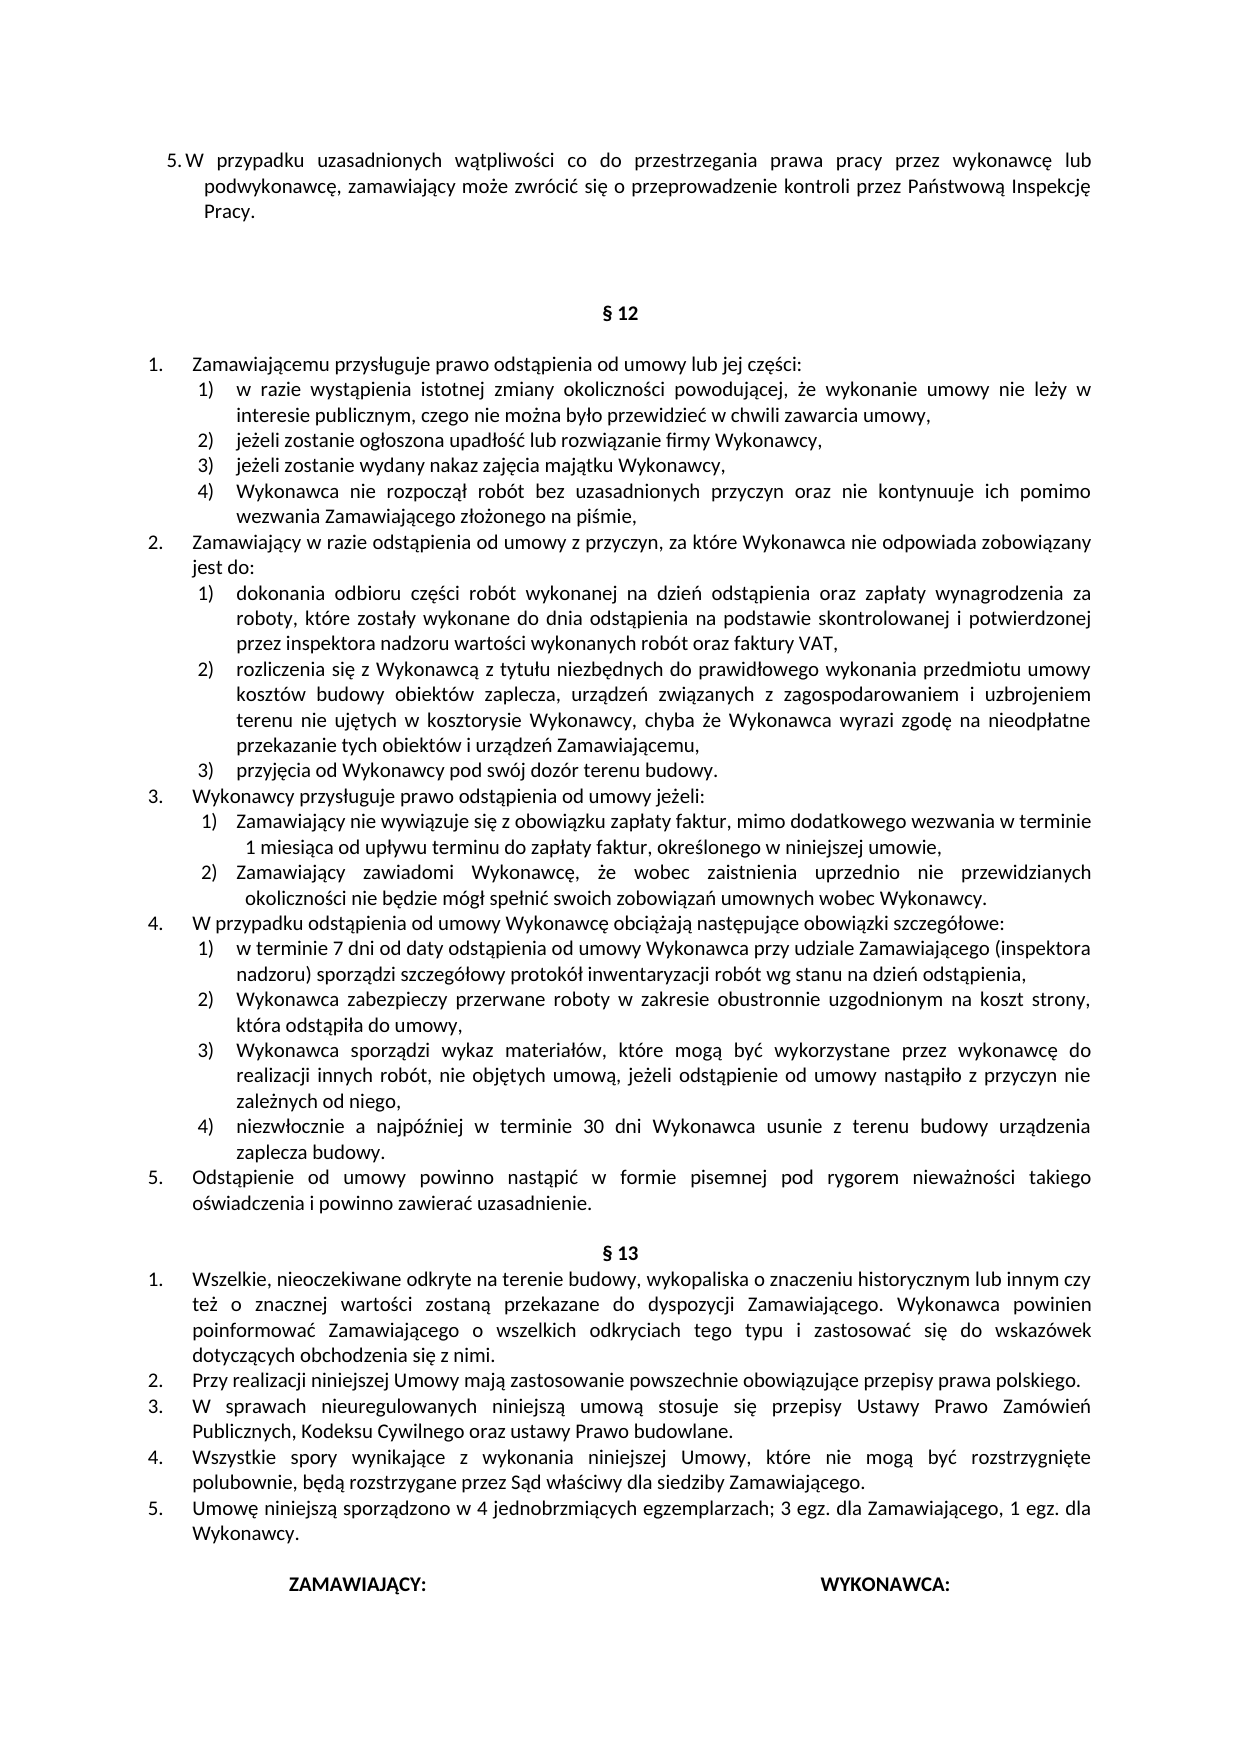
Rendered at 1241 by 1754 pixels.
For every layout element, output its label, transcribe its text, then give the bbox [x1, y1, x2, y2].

list niezwłocznie a najpóźniej w terminie 30 dni Wykonawca usunie z terenu budowy urządzenia zaplecza budowy. [197, 1113, 1093, 1164]
list Zamawiający nie wywiązuje się z obowiązku zapłaty faktur, mimo dodatkowego wezwania w terminie 1 miesiąca od upływu terminu do zapłaty faktur, określonego w niniejszej umowie, [201, 808, 1093, 859]
list w terminie 7 dni od daty odstąpienia od umowy Wykonawca przy udziale Zamawiającego (inspektora nadzoru) sporządzi szczegółowy protokół inwentaryzacji robót wg stanu na dzień odstąpienia, [197, 936, 1093, 986]
list dokonania odbioru części robót wykonanej na dzień odstąpienia oraz zapłaty wynagrodzenia za roboty, które zostały wykonane do dnia odstąpienia na podstawie skontrolowanej i potwierdzonej przez inspektora nadzoru wartości wykonanych robót oraz faktury VAT, [197, 580, 1093, 656]
list W przypadku uzasadnionych wątpliwości co do przestrzegania prawa pracy przez wykonawcę lub podwykonawcę, zamawiający może zwrócić się o przeprowadzenie kontroli przez Państwową Inspekcję Pracy. [166, 148, 1093, 224]
list Zamawiającemu przysługuje prawo odstąpienia od umowy lub jej części: [148, 351, 1093, 376]
list w razie wystąpienia istotnej zmiany okoliczności powodującej, że wykonanie umowy nie leży w interesie publicznym, czego nie można było przewidzieć w chwili zawarcia umowy, [197, 376, 1093, 427]
list Zamawiający w razie odstąpienia od umowy z przyczyn, za które Wykonawca nie odpowiada zobowiązany jest do: [148, 529, 1093, 580]
list W sprawach nieuregulowanych niniejszą umową stosuje się przepisy Ustawy Prawo Zamówień Publicznych, Kodeksu Cywilnego oraz ustawy Prawo budowlane. [148, 1393, 1093, 1444]
list Przy realizacji niniejszej Umowy mają zastosowanie powszechnie obowiązujące przepisy prawa polskiego. [148, 1368, 1093, 1393]
list Zamawiający zawiadomi Wykonawcę, że wobec zaistnienia uprzednio nie przewidzianych okoliczności nie będzie mógł spełnić swoich zobowiązań umownych wobec Wykonawcy. [201, 859, 1093, 910]
list Umowę niniejszą sporządzono w 4 jednobrzmiących egzemplarzach; 3 egz. dla Zamawiającego, 1 egz. dla Wykonawcy. [148, 1495, 1093, 1546]
list jeżeli zostanie wydany nakaz zajęcia majątku Wykonawcy, [197, 453, 1093, 478]
list jeżeli zostanie ogłoszona upadłość lub rozwiązanie firmy Wykonawcy, [197, 427, 1093, 453]
list Wykonawcy przysługuje prawo odstąpienia od umowy jeżeli: [148, 783, 1093, 808]
list Wykonawca nie rozpoczął robót bez uzasadnionych przyczyn oraz nie kontynuuje ich pomimo wezwania Zamawiającego złożonego na piśmie, [197, 478, 1093, 529]
list Wszelkie, nieoczekiwane odkryte na terenie budowy, wykopaliska o znaczeniu historycznym lub innym czy też o znacznej wartości zostaną przekazane do dyspozycji Zamawiającego. Wykonawca powinien poinformować Zamawiającego o wszelkich odkryciach tego typu i zastosować się do wskazówek dotyczących obchodzenia się z nimi. [148, 1266, 1093, 1368]
list przyjęcia od Wykonawcy pod swój dozór terenu budowy. [197, 758, 1093, 783]
list Wykonawca sporządzi wykaz materiałów, które mogą być wykorzystane przez wykonawcę do realizacji innych robót, nie objętych umową, jeżeli odstąpienie od umowy nastąpiło z przyczyn nie zależnych od niego, [197, 1037, 1093, 1113]
list W przypadku odstąpienia od umowy Wykonawcę obciążają następujące obowiązki szczegółowe: [148, 910, 1093, 936]
text § 13 [148, 1241, 1093, 1266]
text § 12 [148, 300, 1093, 326]
list Wszystkie spory wynikające z wykonania niniejszej Umowy, które nie mogą być rozstrzygnięte polubownie, będą rozstrzygane przez Sąd właściwy dla siedziby Zamawiającego. [148, 1444, 1093, 1495]
list Odstąpienie od umowy powinno nastąpić w formie pisemnej pod rygorem nieważności takiego oświadczenia i powinno zawierać uzasadnienie. [148, 1164, 1093, 1215]
list rozliczenia się z Wykonawcą z tytułu niezbędnych do prawidłowego wykonania przedmiotu umowy kosztów budowy obiektów zaplecza, urządzeń związanych z zagospodarowaniem i uzbrojeniem terenu nie ujętych w kosztorysie Wykonawcy, chyba że Wykonawca wyrazi zgodę na nieodpłatne przekazanie tych obiektów i urządzeń Zamawiającemu, [197, 656, 1093, 758]
text ZAMAWIAJĄCY: WYKONAWCA: [148, 1571, 1093, 1596]
list Wykonawca zabezpieczy przerwane roboty w zakresie obustronnie uzgodnionym na koszt strony, która odstąpiła do umowy, [197, 986, 1093, 1037]
